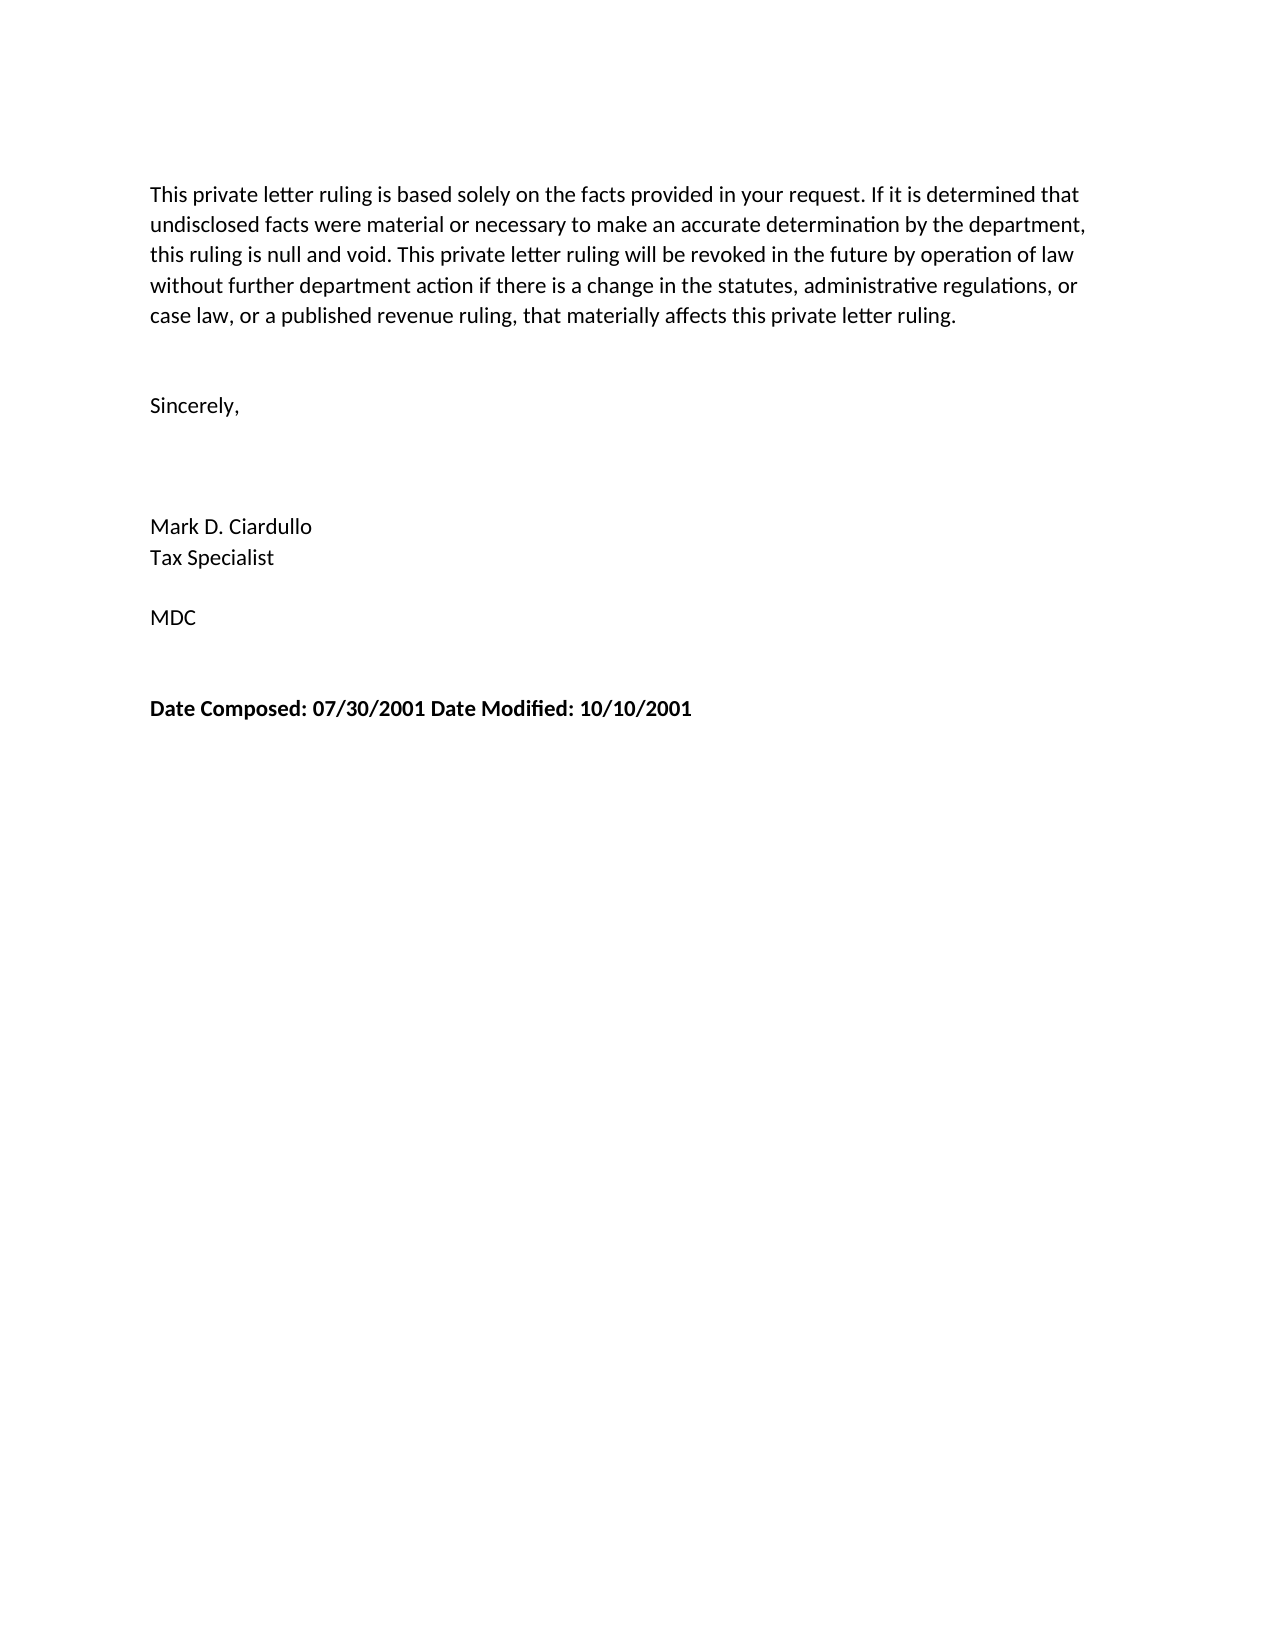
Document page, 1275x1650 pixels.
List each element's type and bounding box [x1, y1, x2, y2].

text [150, 150, 1125, 722]
